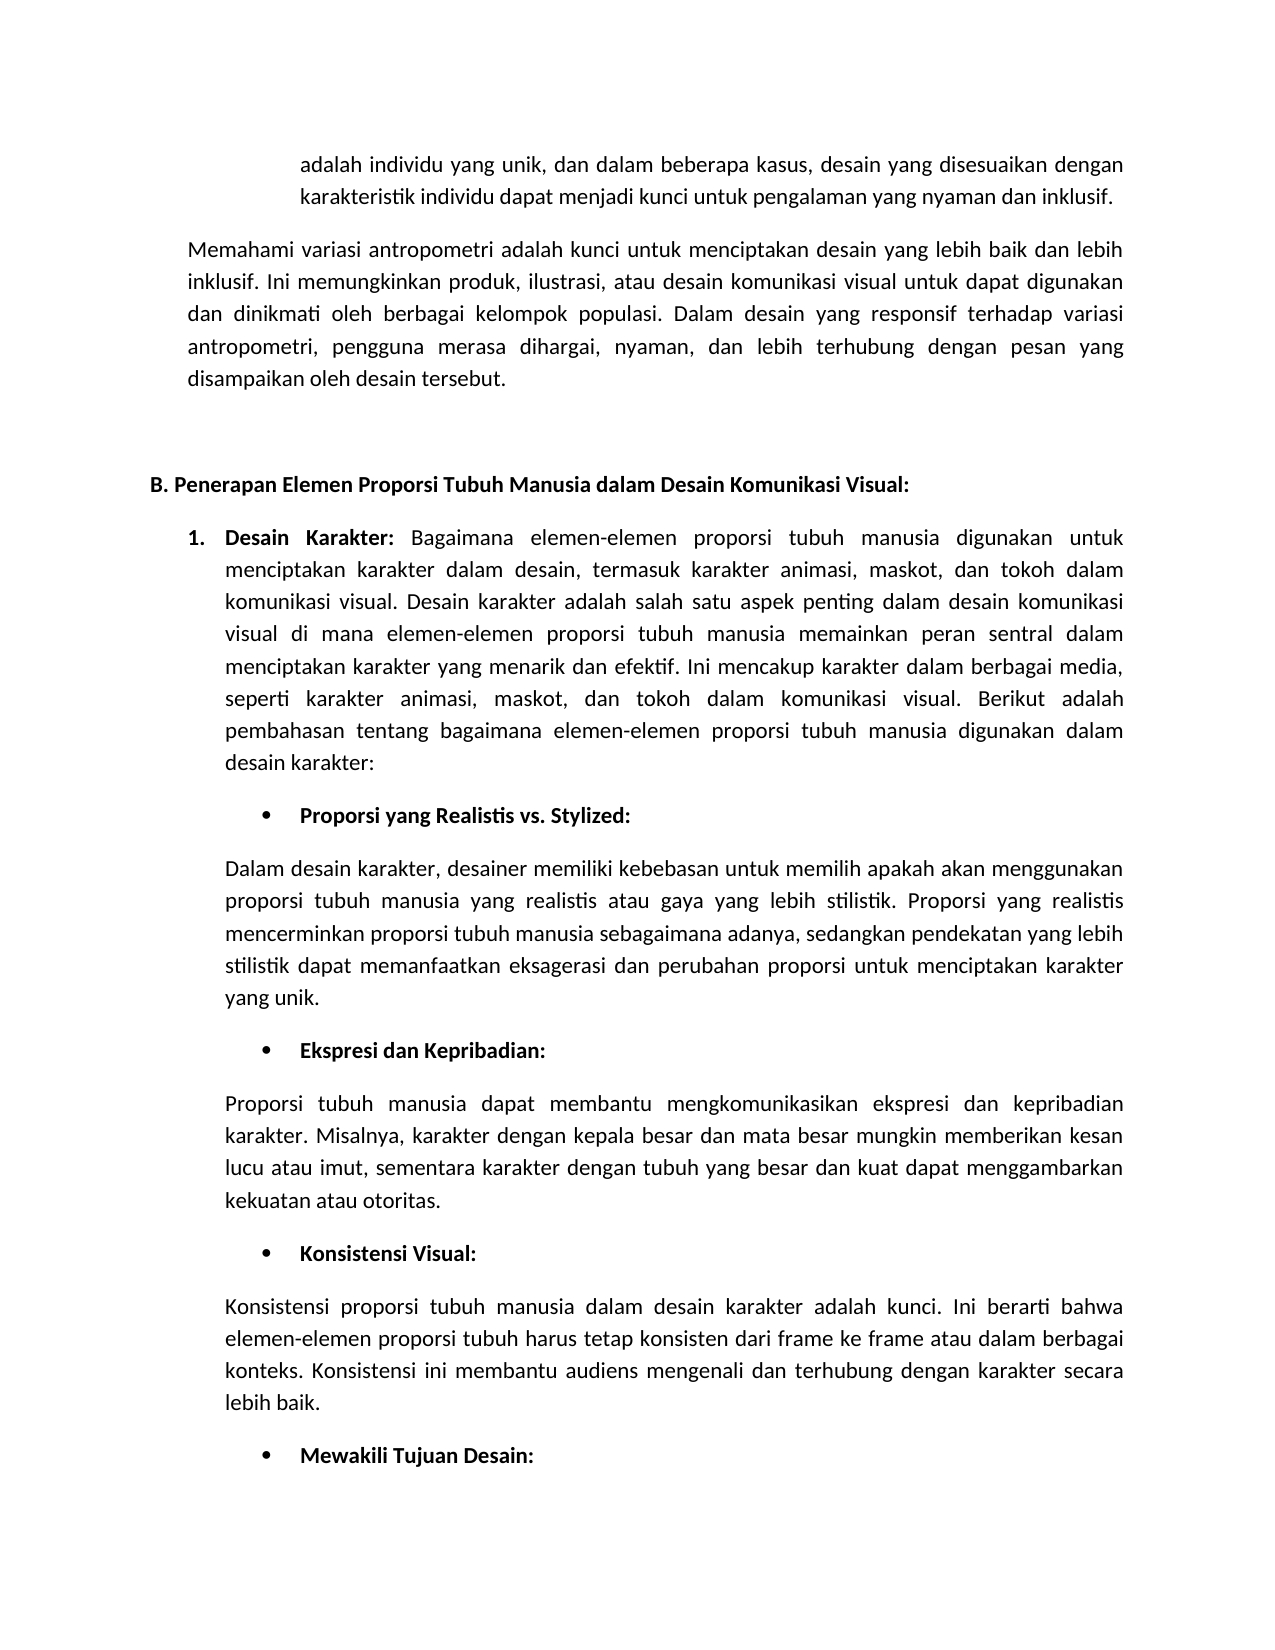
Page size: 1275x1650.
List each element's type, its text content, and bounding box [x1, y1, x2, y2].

list Ekspresi dan Kepribadian: [262, 1036, 1125, 1064]
text B. Penerapan Elemen Proporsi Tubuh Manusia dalam Desain Komunikasi Visual: [150, 470, 1125, 498]
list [262, 150, 1125, 210]
list Proporsi yang Realistis vs. Stylized: [262, 801, 1125, 829]
text Dalam desain karakter, desainer memiliki kebebasan untuk memilih apakah akan menggunakan proporsi tubuh manusia yang realistis atau gaya yang lebih stilistik. Proporsi yang realistis mencerminkan proporsi tubuh manusia sebagaimana adanya, sedangkan pendekatan yang lebih stilistik dapat memanfaatkan eksagerasi dan perubahan proporsi untuk menciptakan karakter yang unik. [225, 854, 1125, 1011]
text Proporsi tubuh manusia dapat membantu mengkomunikasikan ekspresi dan kepribadian karakter. Misalnya, karakter dengan kepala besar dan mata besar mungkin memberikan kesan lucu atau imut, sementara karakter dengan tubuh yang besar dan kuat dapat menggambarkan kekuatan atau otoritas. [225, 1089, 1125, 1214]
list Mewakili Tujuan Desain: [262, 1441, 1125, 1469]
text Konsistensi proporsi tubuh manusia dalam desain karakter adalah kunci. Ini berarti bahwa elemen-elemen proporsi tubuh harus tetap konsisten dari frame ke frame atau dalam berbagai konteks. Konsistensi ini membantu audiens mengenali dan terhubung dengan karakter secara lebih baik. [225, 1292, 1125, 1416]
list Konsistensi Visual: [262, 1239, 1125, 1267]
list Desain Karakter: Bagaimana elemen-elemen proporsi tubuh manusia digunakan untuk menciptakan karakter dalam desain, termasuk karakter animasi, maskot, dan tokoh dalam komunikasi visual. Desain karakter adalah salah satu aspek penting dalam desain komunikasi visual di mana elemen-elemen proporsi tubuh manusia memainkan peran sentral dalam menciptakan karakter yang menarik dan efektif. Ini mencakup karakter dalam berbagai media, seperti karakter animasi, maskot, dan tokoh dalam komunikasi visual. Berikut adalah pembahasan tentang bagaimana elemen-elemen proporsi tubuh manusia digunakan dalam desain karakter: [187, 523, 1125, 776]
text Memahami variasi antropometri adalah kunci untuk menciptakan desain yang lebih baik dan lebih inklusif. Ini memungkinkan produk, ilustrasi, atau desain komunikasi visual untuk dapat digunakan dan dinikmati oleh berbagai kelompok populasi. Dalam desain yang responsif terhadap variasi antropometri, pengguna merasa dihargai, nyaman, dan lebih terhubung dengan pesan yang disampaikan oleh desain tersebut. [187, 235, 1125, 392]
